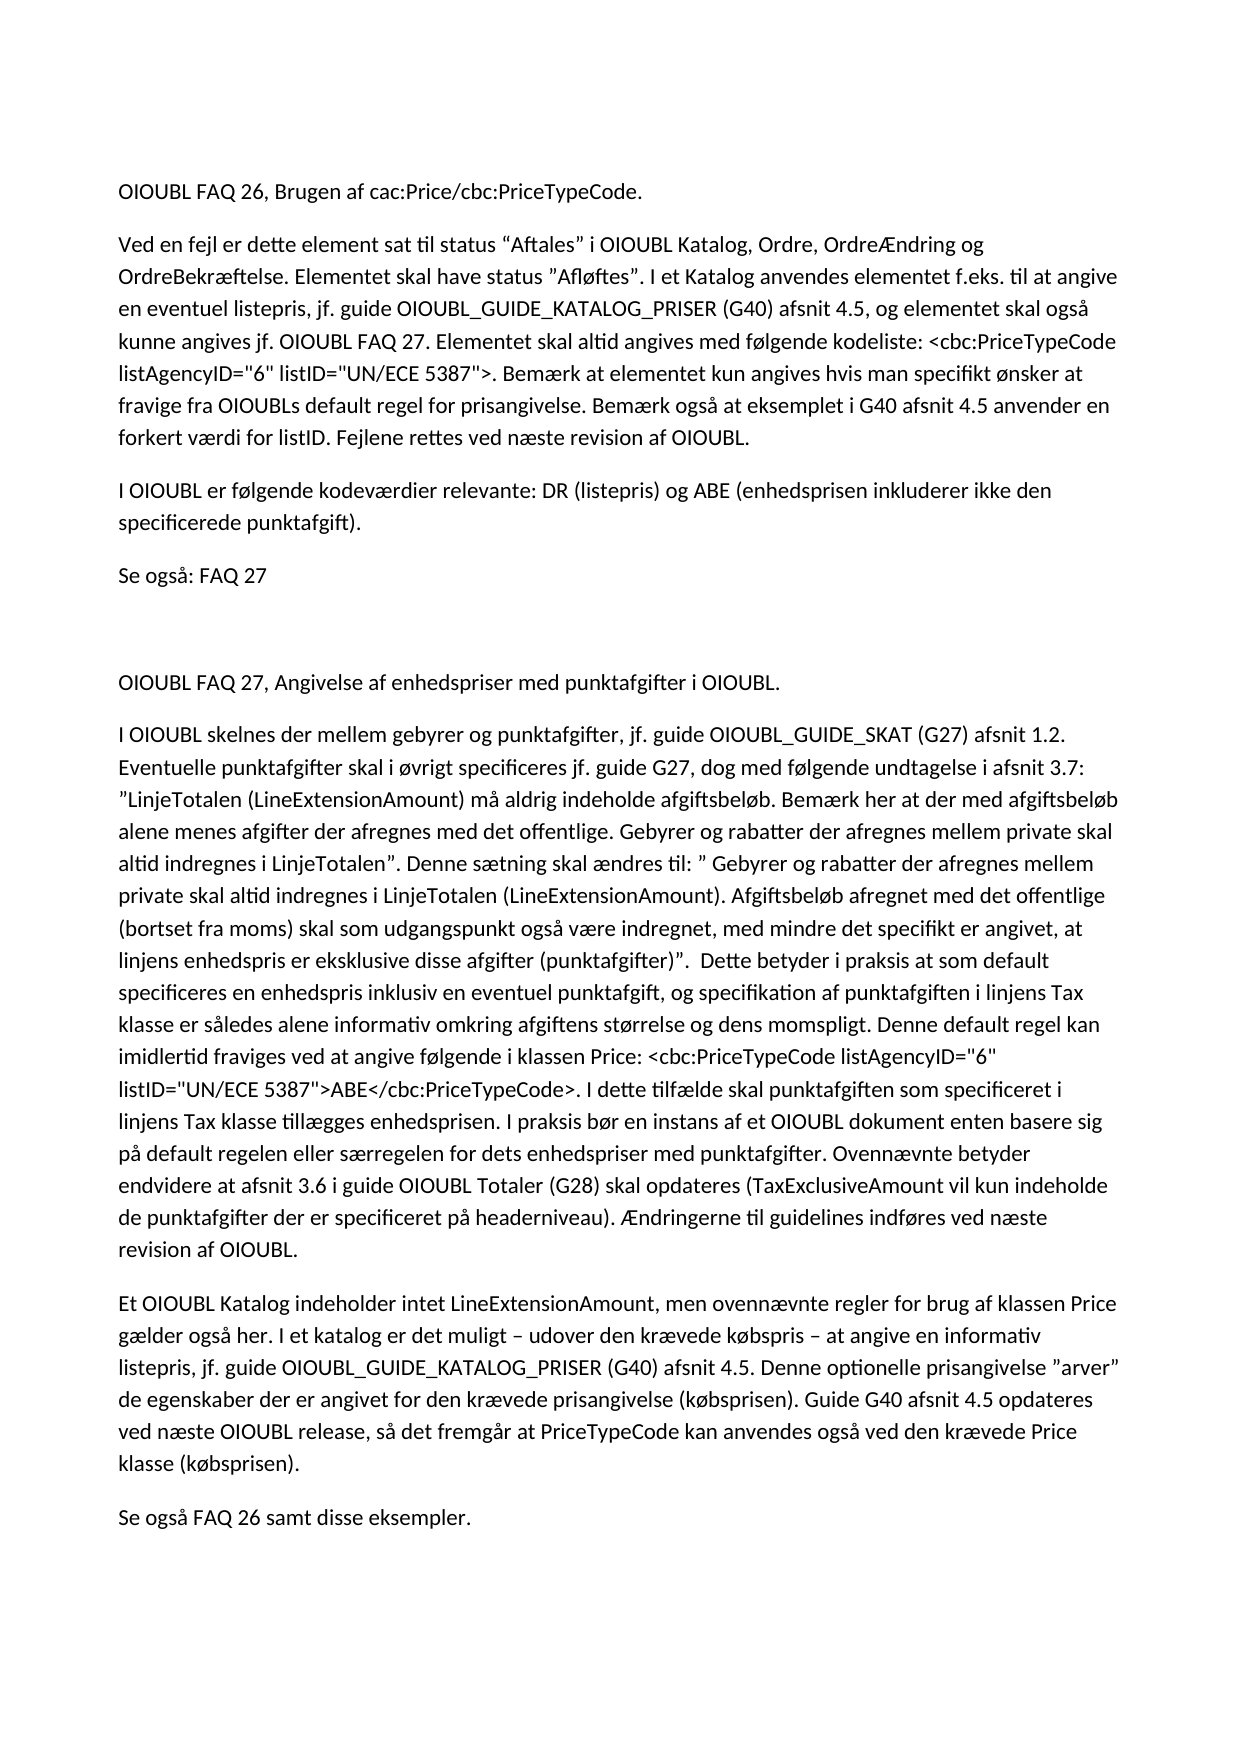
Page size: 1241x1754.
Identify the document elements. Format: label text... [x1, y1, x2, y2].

text Se også FAQ 26 samt disse eksempler. [118, 1503, 1122, 1531]
text I OIOUBL er følgende kodeværdier relevante: DR (listepris) og ABE (enhedsprisen inkluderer ikke den specificerede punktafgift). [118, 476, 1122, 537]
text OIOUBL FAQ 26, Brugen af cac:Price/cbc:PriceTypeCode. [118, 177, 1122, 205]
text I OIOUBL skelnes der mellem gebyrer og punktafgifter, jf. guide OIOUBL_GUIDE_SKAT (G27) afsnit 1.2. Eventuelle punktafgifter skal i øvrigt specificeres jf. guide G27, dog med følgende undtagelse i afsnit 3.7: ”LinjeTotalen (LineExtensionAmount) må aldrig indeholde afgiftsbeløb. Bemærk her at der med afgiftsbeløb alene menes afgifter der afregnes med det offentlige. Gebyrer og rabatter der afregnes mellem private skal altid indregnes i LinjeTotalen”. Denne sætning skal ændres til: ” Gebyrer og rabatter der afregnes mellem private skal altid indregnes i LinjeTotalen (LineExtensionAmount). Afgiftsbeløb afregnet med det offentlige (bortset fra moms) skal som udgangspunkt også være indregnet, med mindre det specifikt er angivet, at linjens enhedspris er eksklusive disse afgifter (punktafgifter)”. Dette betyder i praksis at som default specificeres en enhedspris inklusiv en eventuel punktafgift, og specifikation af punktafgiften i linjens Tax klasse er således alene informativ omkring afgiftens størrelse og dens momspligt. Denne default regel kan imidlertid fraviges ved at angive følgende i klassen Price: <cbc:PriceTypeCode listAgencyID="6" listID="UN/ECE 5387">ABE</cbc:PriceTypeCode>. I dette tilfælde skal punktafgiften som specificeret i linjens Tax klasse tillægges enhedsprisen. I praksis bør en instans af et OIOUBL dokument enten basere sig på default regelen eller særregelen for dets enhedspriser med punktafgifter. Ovennævnte betyder endvidere at afsnit 3.6 i guide OIOUBL Totaler (G28) skal opdateres (TaxExclusiveAmount vil kun indeholde de punktafgifter der er specificeret på headerniveau). Ændringerne til guidelines indføres ved næste revision af OIOUBL. [118, 721, 1122, 1264]
text OIOUBL FAQ 27, Angivelse af enhedspriser med punktafgifter i OIOUBL. [118, 668, 1122, 696]
text Et OIOUBL Katalog indeholder intet LineExtensionAmount, men ovennævnte regler for brug af klassen Price gælder også her. I et katalog er det muligt – udover den krævede købspris – at angive en informativ listepris, jf. guide OIOUBL_GUIDE_KATALOG_PRISER (G40) afsnit 4.5. Denne optionelle prisangivelse ”arver” de egenskaber der er angivet for den krævede prisangivelse (købsprisen). Guide G40 afsnit 4.5 opdateres ved næste OIOUBL release, så det fremgår at PriceTypeCode kan anvendes også ved den krævede Price klasse (købsprisen). [118, 1289, 1122, 1478]
text Ved en fejl er dette element sat til status “Aftales” i OIOUBL Katalog, Ordre, OrdreÆndring og OrdreBekræftelse. Elementet skal have status ”Afløftes”. I et Katalog anvendes elementet f.eks. til at angive en eventuel listepris, jf. guide OIOUBL_GUIDE_KATALOG_PRISER (G40) afsnit 4.5, og elementet skal også kunne angives jf. OIOUBL FAQ 27. Elementet skal altid angives med følgende kodeliste: <cbc:PriceTypeCode listAgencyID="6" listID="UN/ECE 5387">. Bemærk at elementet kun angives hvis man specifikt ønsker at fravige fra OIOUBLs default regel for prisangivelse. Bemærk også at eksemplet i G40 afsnit 4.5 anvender en forkert værdi for listID. Fejlene rettes ved næste revision af OIOUBL. [118, 230, 1122, 451]
text Se også: FAQ 27 [118, 562, 1122, 589]
